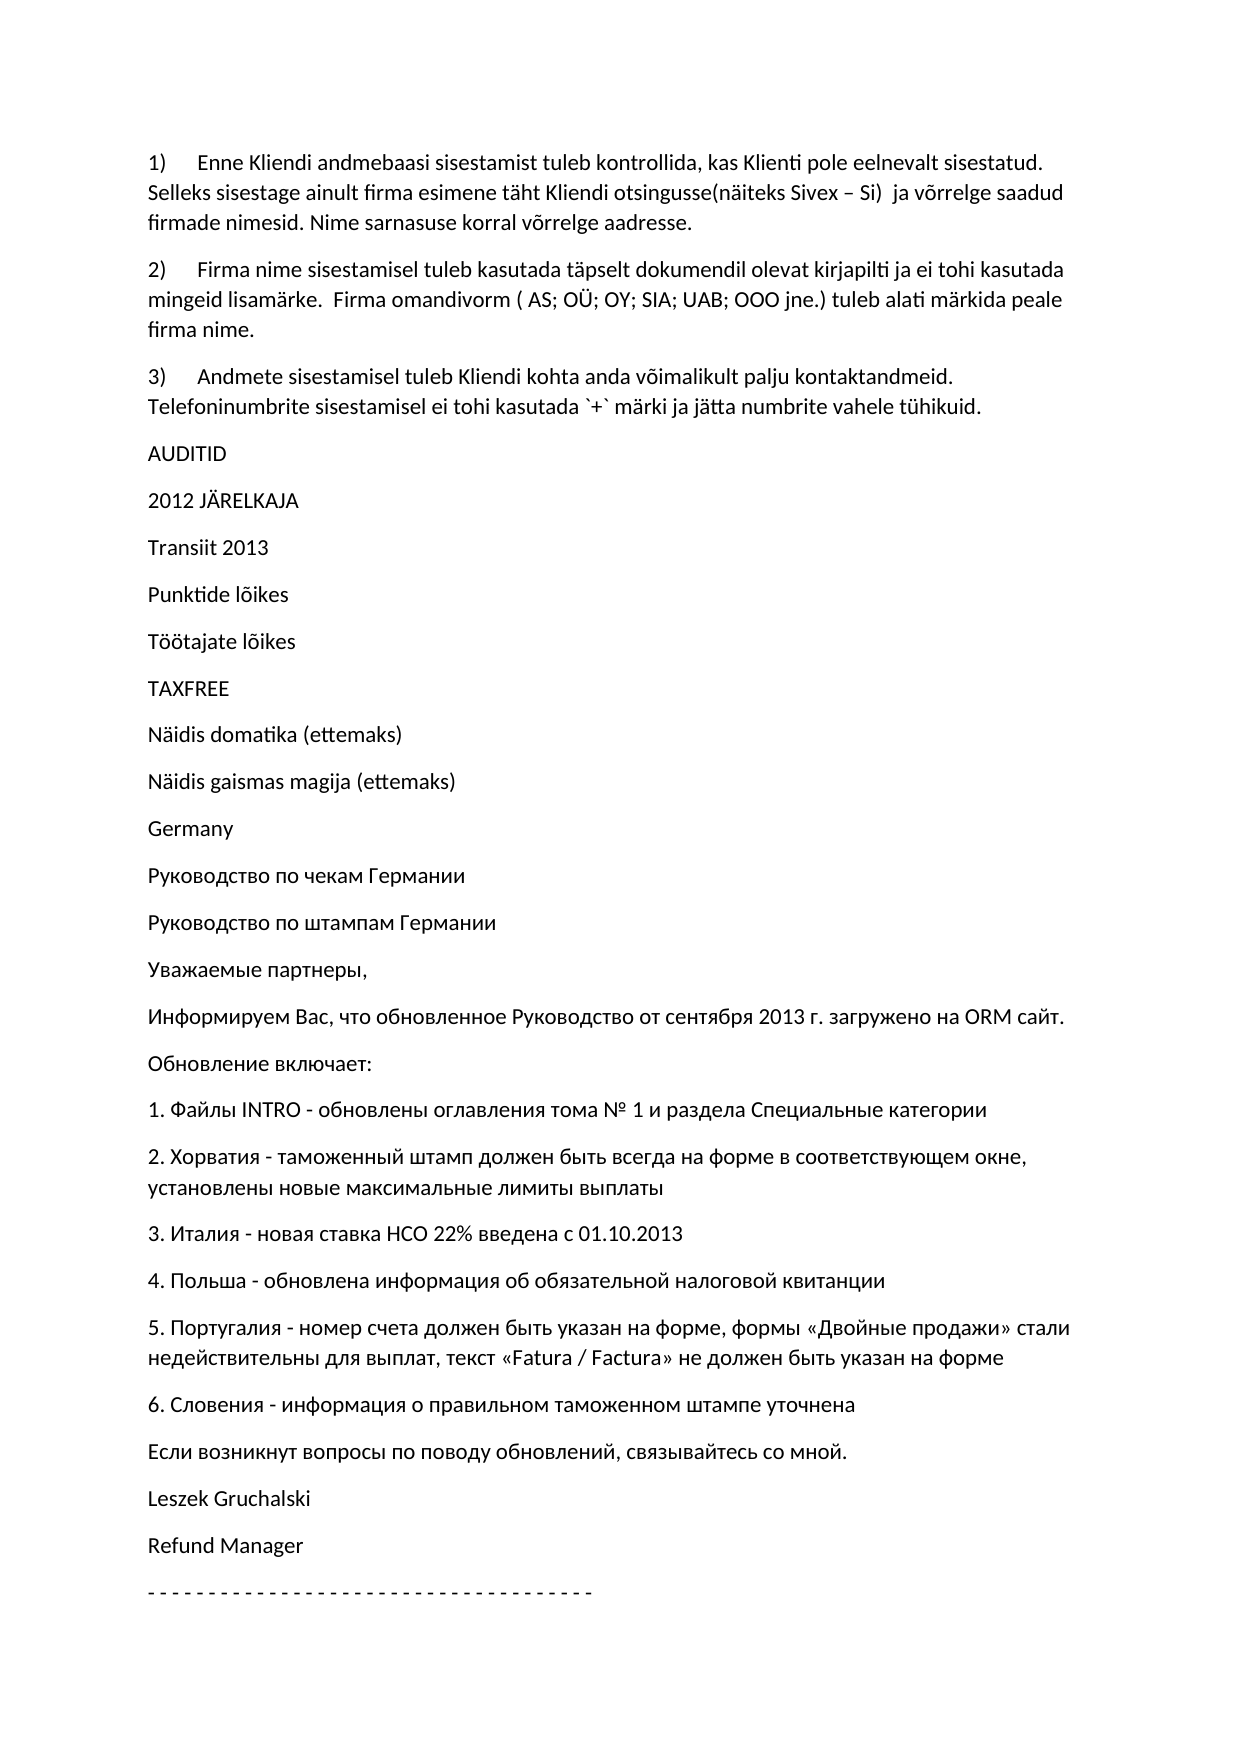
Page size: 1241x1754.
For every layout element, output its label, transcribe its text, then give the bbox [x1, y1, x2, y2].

text Руководство по чекам Германии [148, 861, 1093, 889]
text Обновление включает: [148, 1049, 1093, 1077]
text - - - - - - - - - - - - - - - - - - - - - - - - - - - - - - - - - - - - - [148, 1578, 1093, 1606]
text 1. Файлы INTRO - обновлены оглавления тома № 1 и раздела Специальные категории [148, 1096, 1093, 1123]
text Уважаемые партнеры, [148, 955, 1093, 983]
text 2. Хорватия - таможенный штамп должен быть всегда на форме в соответствующем окне, установлены новые максимальные лимиты выплаты [148, 1142, 1093, 1201]
text 3. Италия - новая ставка НСО 22% введена с 01.10.2013 [148, 1219, 1093, 1247]
text Информируем Вас, что обновленное Руководство от сентября 2013 г. загружено на ORM сайт. [148, 1002, 1093, 1030]
text Руководство по штампам Германии [148, 908, 1093, 936]
text 6. Словения - информация о правильном таможенном штампе уточнена [148, 1390, 1093, 1418]
text 4. Польша - обновлена информация об обязательной налоговой квитанции [148, 1266, 1093, 1294]
text TAXFREE [148, 674, 1093, 702]
text Punktide lõikes [148, 580, 1093, 608]
text Transiit 2013 [148, 533, 1093, 561]
text 1) Enne Kliendi andmebaasi sisestamist tuleb kontrollida, kas Klienti pole eelnevalt sisestatud. Selleks sisestage ainult firma esimene täht Kliendi otsingusse(näiteks Sivex – Si) ja võrrelge saadud firmade nimesid. Nime sarnasuse korral võrrelge aadresse. [148, 148, 1093, 236]
text Näidis domatika (ettemaks) [148, 721, 1093, 748]
text 5. Португалия - номер счета должен быть указан на форме, формы «Двойные продажи» стали недействительны для выплат, текст «Fatura / Facturа» не должен быть указан на форме [148, 1313, 1093, 1371]
text Töötajate lõikes [148, 627, 1093, 655]
text 2012 JÄRELKAJA [148, 486, 1093, 514]
text 3) Andmete sisestamisel tuleb Kliendi kohta anda võimalikult palju kontaktandmeid. Telefoninumbrite sisestamisel ei tohi kasutada `+` märki ja jätta numbrite vahele tühikuid. [148, 362, 1093, 420]
text Refund Manager [148, 1531, 1093, 1559]
text 2) Firma nime sisestamisel tuleb kasutada täpselt dokumendil olevat kirjapilti ja ei tohi kasutada mingeid lisamärke. Firma omandivorm ( AS; OÜ; OY; SIA; UAB; OOO jne.) tuleb alati märkida peale firma nime. [148, 255, 1093, 343]
text Если возникнут вопросы по поводу обновлений, связывайтесь со мной. [148, 1437, 1093, 1465]
text Germany [148, 814, 1093, 842]
text AUDITID [148, 439, 1093, 467]
text Leszek Gruchalski [148, 1484, 1093, 1512]
text Näidis gaismas magija (ettemaks) [148, 767, 1093, 795]
